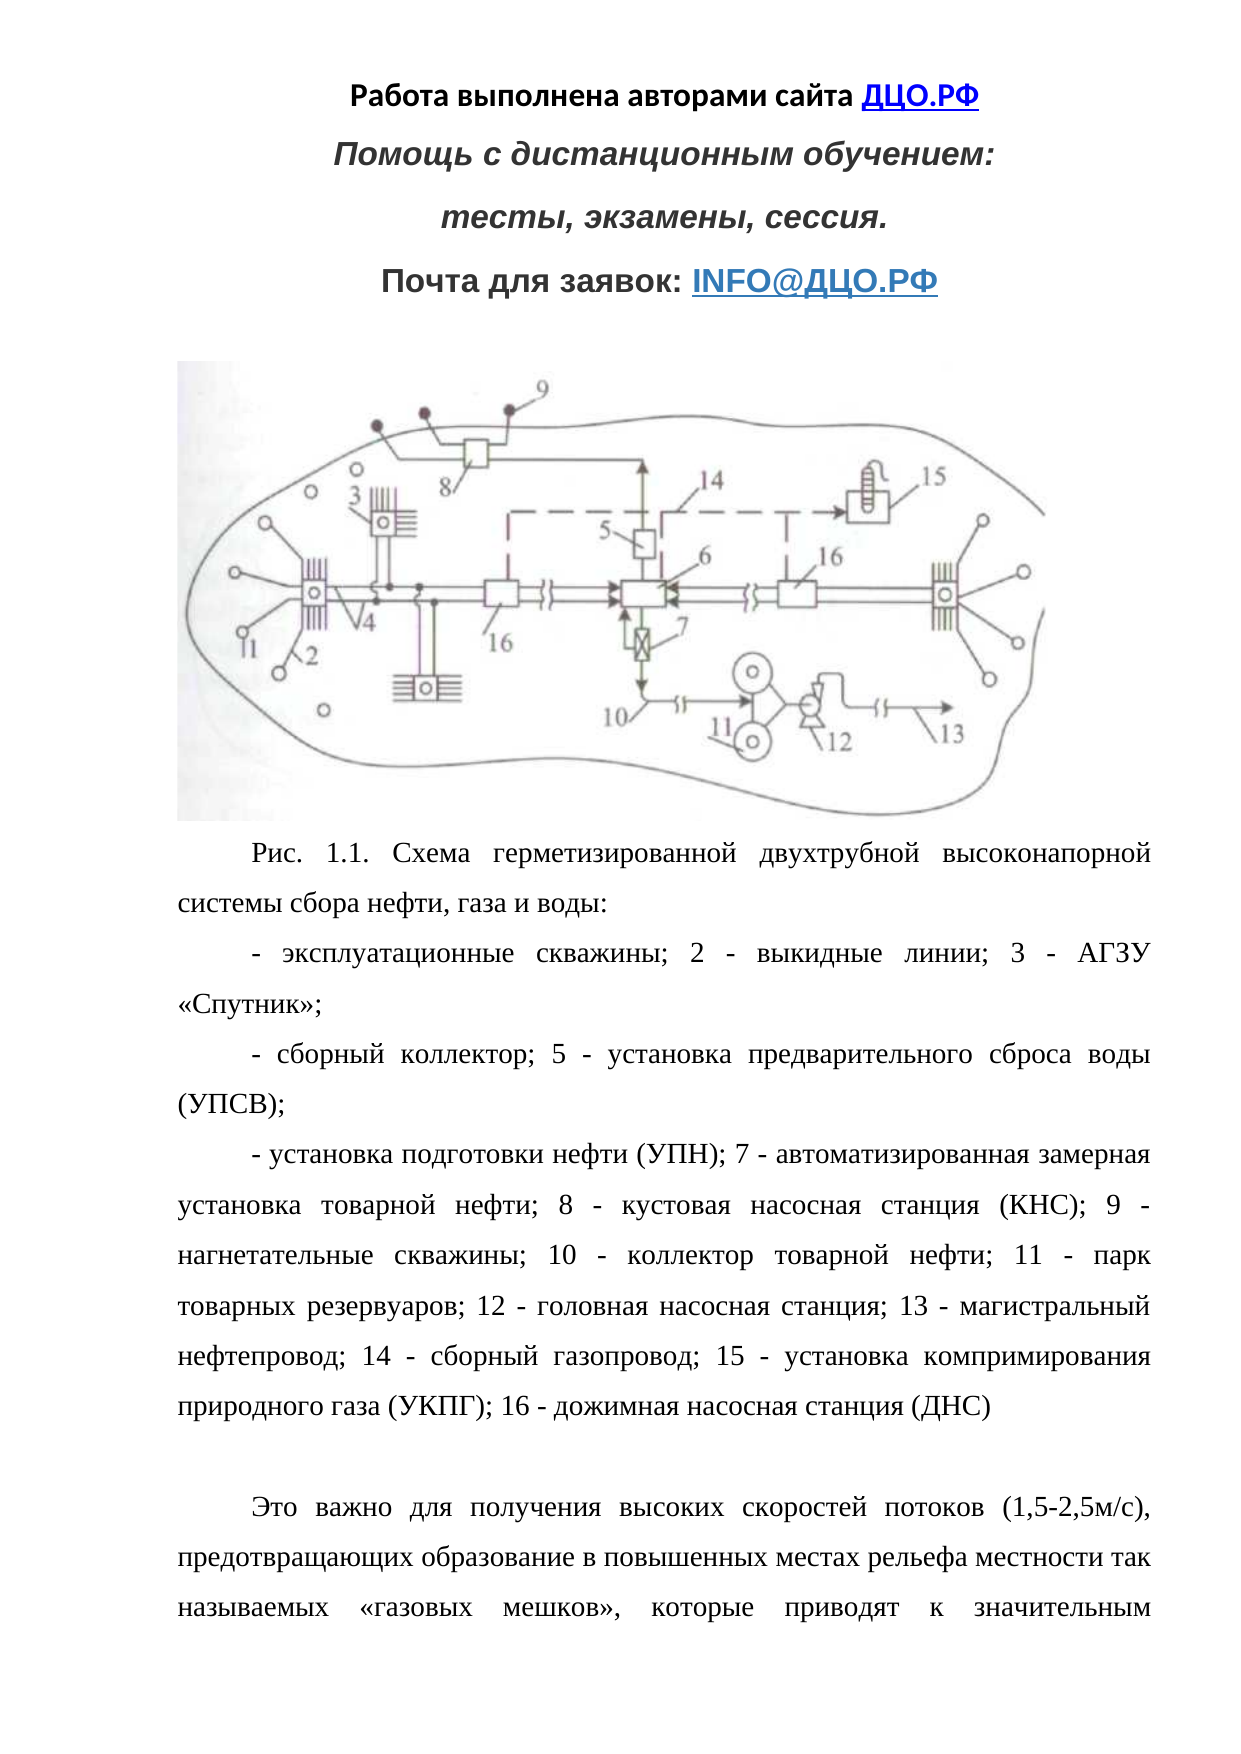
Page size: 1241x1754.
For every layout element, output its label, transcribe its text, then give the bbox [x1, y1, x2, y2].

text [177, 1489, 1152, 1623]
text Рис. 1.1. Схема герметизированной двухтрубной высоконапорной системы сбора нефти, газа и воды: [177, 835, 1152, 919]
text - сборный коллектор; 5 - установка предварительного сброса воды (УПСВ); [177, 1036, 1152, 1120]
text - эксплуатационные скважины; 2 - выкидные линии; 3 - АГЗУ «Спутник»; [177, 935, 1152, 1019]
text - установка подготовки нефти (УПН); 7 - автоматизированная замерная установка товарной нефти; 8 - кустовая насосная станция (КНС); 9 - нагнетательные скважины; 10 - коллектор товарной нефти; 11 - парк товарных резервуаров; 12 - головная насосная станция; 13 - магистральный нефтепровод; 14 - сборный газопровод; 15 - установка компримирования природного газа (УКПГ); 16 - дожимная насосная станция (ДНС) [177, 1137, 1152, 1422]
